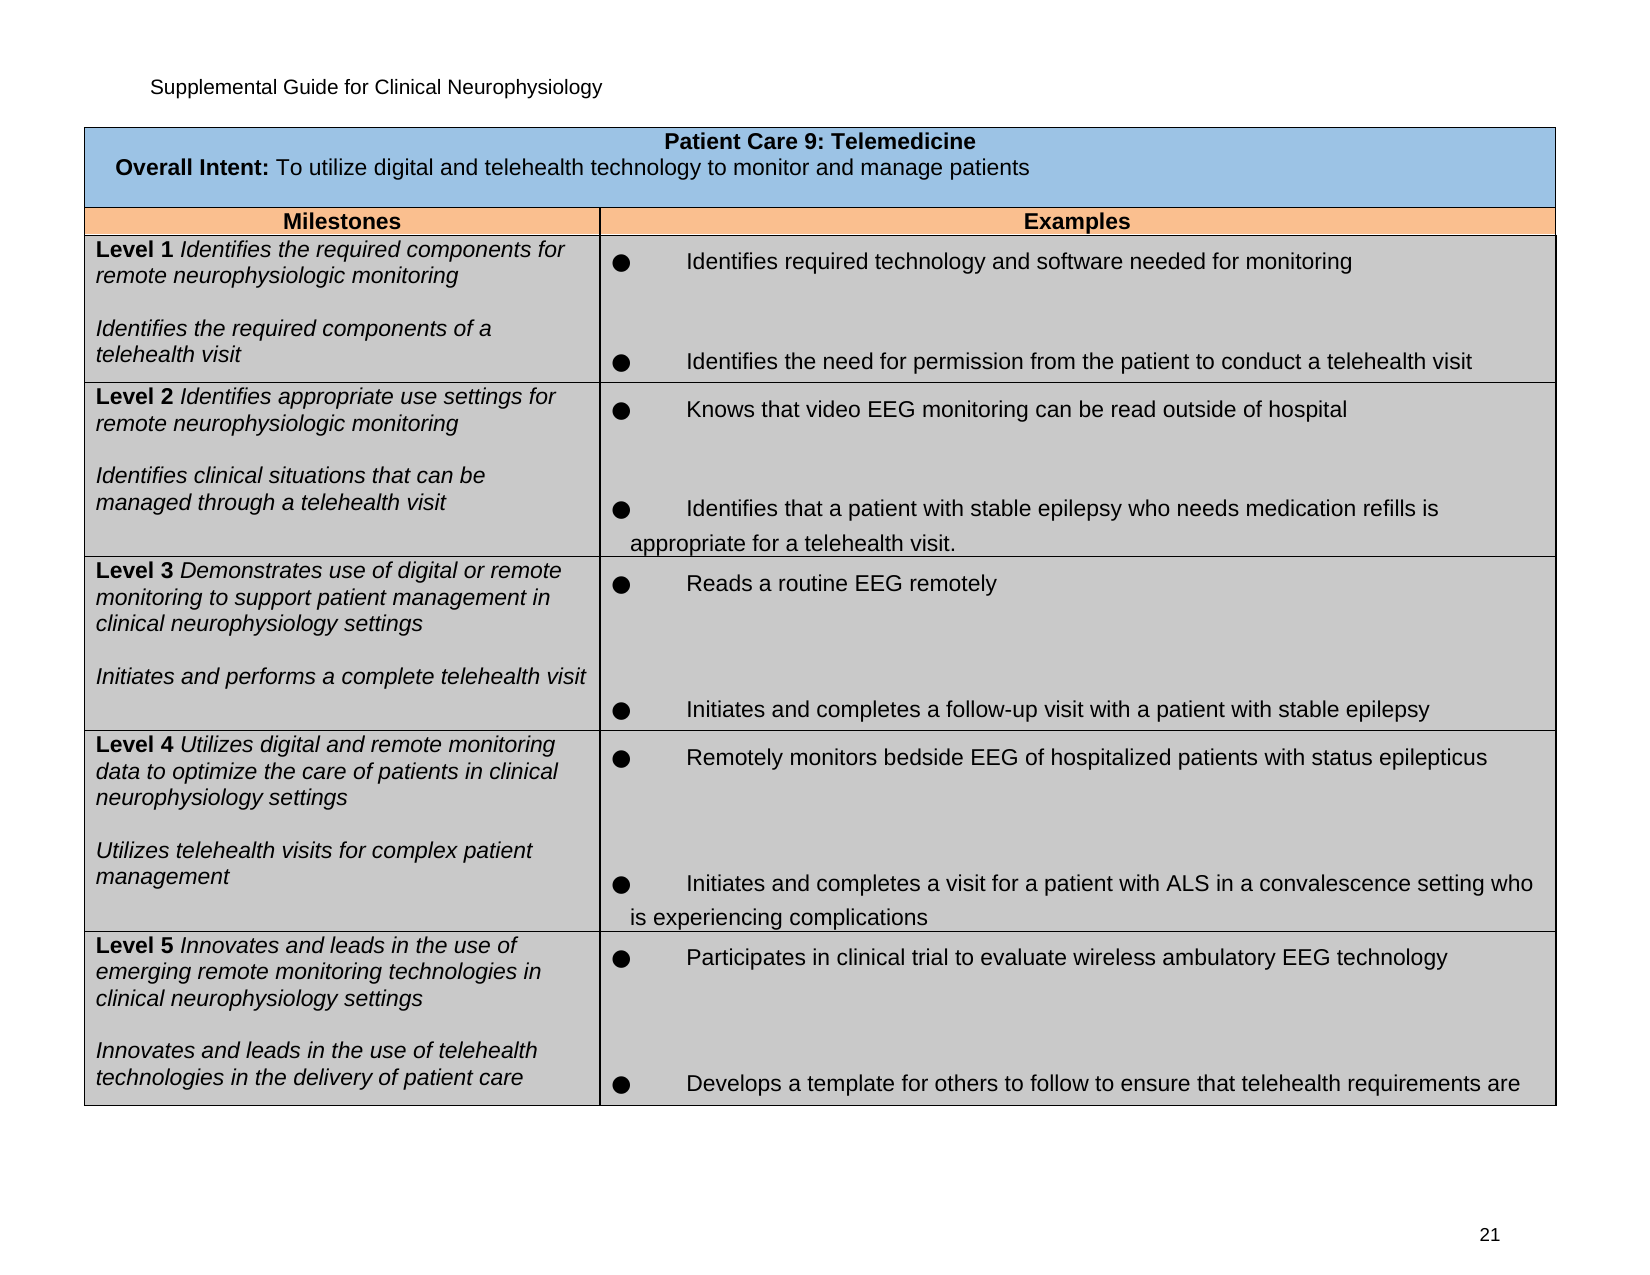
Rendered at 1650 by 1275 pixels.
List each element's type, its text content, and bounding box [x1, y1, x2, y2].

table_cell Remotely monitors bedside EEG of hospitalized patients with status epilepticus Initiates and completes a visit for a patient with ALS in a convalescence setting who is experiencing complications [601, 731, 1555, 931]
table_cell Knows that video EEG monitoring can be read outside of hospital Identifies that a patient with stable epilepsy who needs medication refills is appropriate for a telehealth visit. [601, 383, 1555, 556]
table_cell Examples [601, 208, 1555, 234]
table_header Patient Care 9: Telemedicine Overall Intent: To utilize digital and telehealth technology to monitor and manage patients [85, 128, 1555, 207]
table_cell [601, 932, 1555, 1105]
table_cell Level 4 Utilizes digital and remote monitoring data to optimize the care of patients in clinical neurophysiology settings Utilizes telehealth visits for complex patient management [85, 731, 599, 931]
table_cell Milestones [85, 208, 599, 234]
table_cell Level 1 Identifies the required components for remote neurophysiologic monitoring Identifies the required components of a telehealth visit [85, 236, 599, 382]
table_cell Reads a routine EEG remotely Initiates and completes a follow-up visit with a patient with stable epilepsy [601, 557, 1555, 730]
table_cell Level 2 Identifies appropriate use settings for remote neurophysiologic monitoring Identifies clinical situations that can be managed through a telehealth visit [85, 383, 599, 556]
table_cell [85, 932, 599, 1105]
table_cell Identifies required technology and software needed for monitoring Identifies the need for permission from the patient to conduct a telehealth visit [601, 236, 1555, 382]
table_cell Level 3 Demonstrates use of digital or remote monitoring to support patient management in clinical neurophysiology settings Initiates and performs a complete telehealth visit [85, 557, 599, 730]
